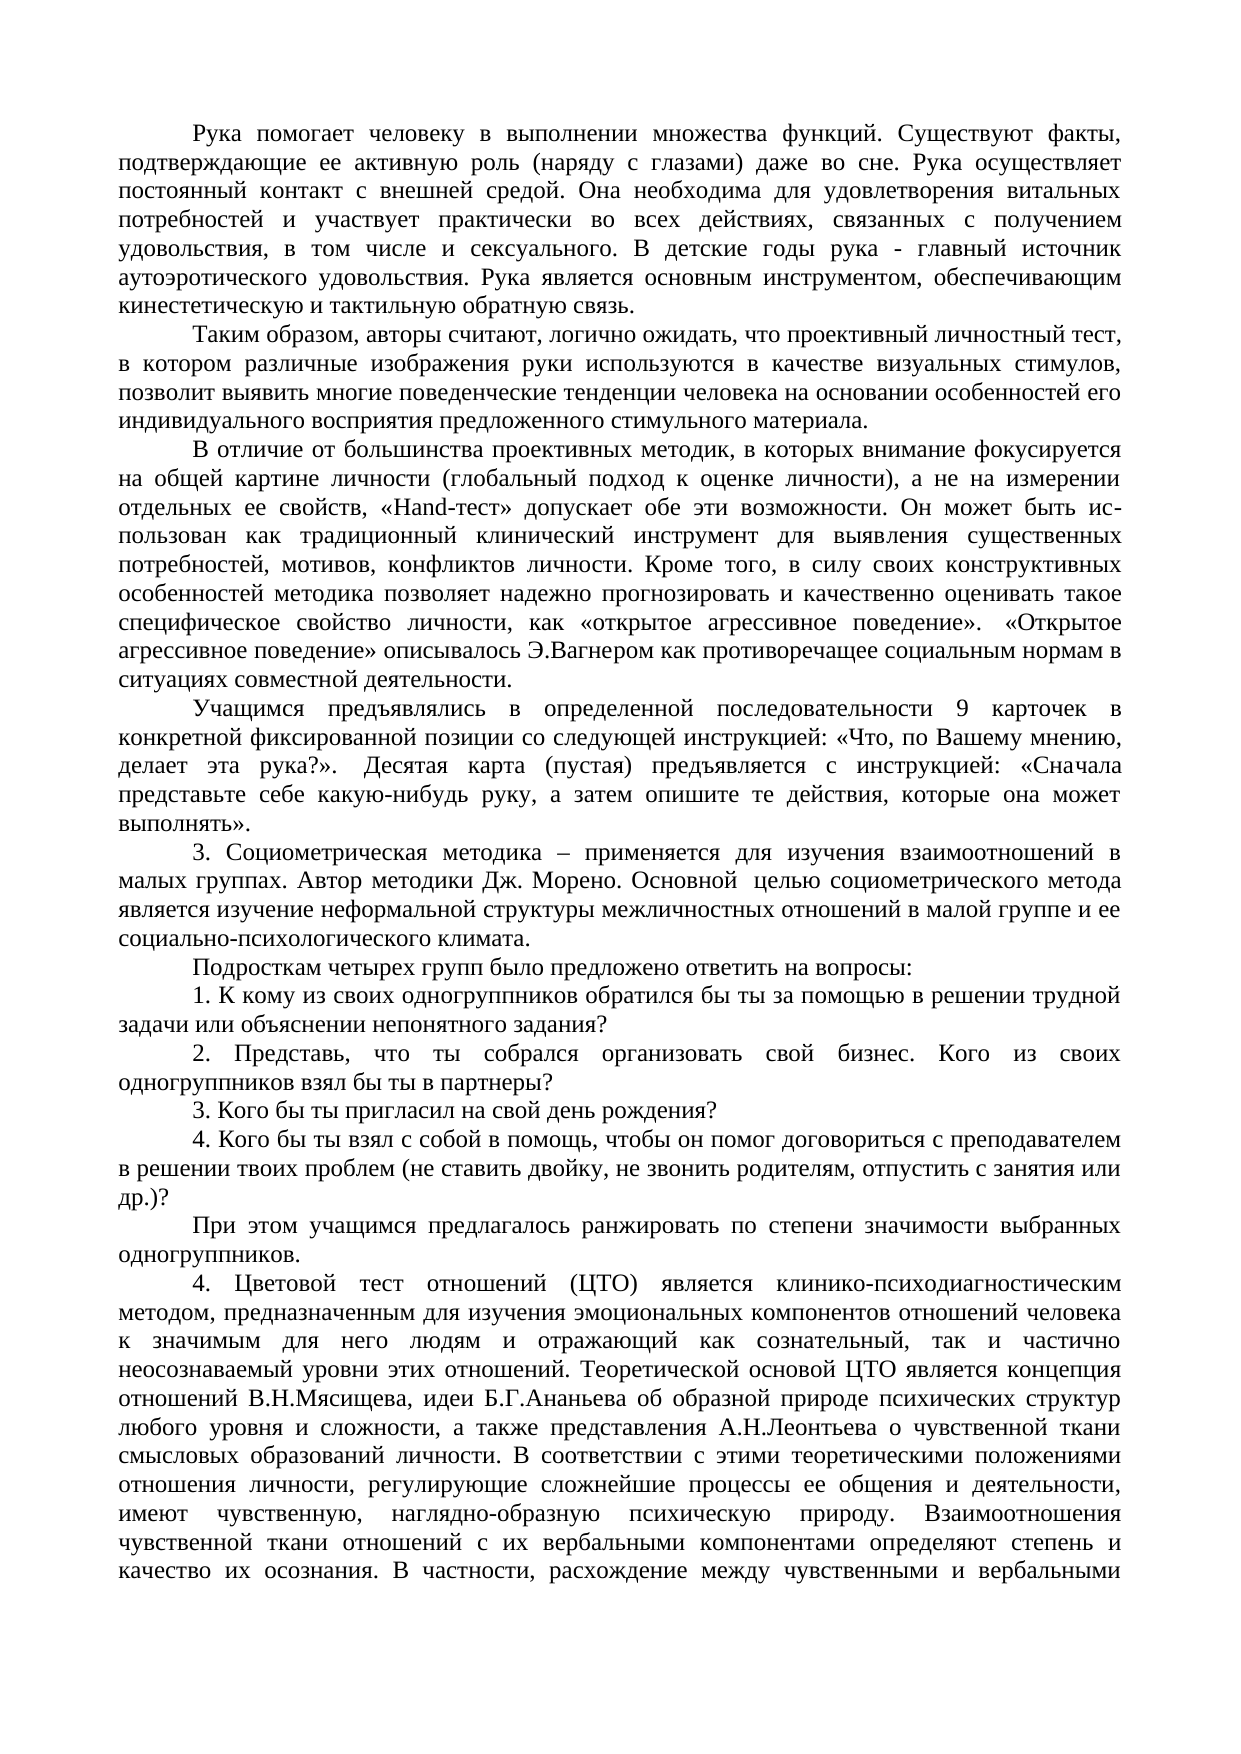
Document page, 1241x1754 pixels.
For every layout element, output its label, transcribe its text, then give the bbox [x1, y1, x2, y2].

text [118, 1268, 1122, 1584]
text Таким образом, авторы считают, логично ожидать, что проективный личностный тест, в котором различные изображения руки используются в качестве визуальных стимулов, позволит выявить многие поведенческие тенденции человека на основании особенностей его индивидуального восприятия предложенного стимульного материала. [118, 319, 1122, 434]
text Учащимся предъявлялись в определенной последовательности 9 карточек в конкретной фиксированной позиции со следующей инструкцией: «Что, по Вашему мнению, делает эта рука?». Десятая карта (пустая) предъявляется с инструкцией: «Сначала представьте себе какую-нибудь руку, а затем опишите те действия, которые она может выполнять». [118, 693, 1122, 837]
text В отличие от большинства проективных методик, в которых внимание фокусируется на общей картине личности (глобальный подход к оценке личности), а не на измерении отдельных ее свойств, «Hand-тест» допускает обе эти возможности. Он может быть использован как традиционный клинический инструмент для выявления существенных потребностей, мотивов, конфликтов личности. Кроме того, в силу своих конструктивных особенностей методика позволяет надежно прогнозировать и качественно оценивать такое специфическое свойство личности, как «открытое агрессивное поведение». «Открытое агрессивное поведение» описывалось Э.Вагнером как противоречащее социальным нормам в ситуациях совместной деятельности. [118, 434, 1122, 693]
text Подросткам четырех групп было предложено ответить на вопросы: [118, 952, 1122, 981]
text 2. Представь, что ты собрался организовать свой бизнес. Кого из своих одногруппников взял бы ты в партнеры? [118, 1038, 1122, 1096]
text 3. Кого бы ты пригласил на свой день рождения? [118, 1096, 1122, 1124]
text 3. Социометрическая методика – применяется для изучения взаимоотношений в малых группах. Автор методики Дж. Морено. Основной целью социометрического метода является изучение неформальной структуры межличностных отношений в малой группе и ее социально-психологического климата. [118, 837, 1122, 952]
text При этом учащимся предлагалось ранжировать по степени значимости выбранных одногруппников. [118, 1211, 1122, 1268]
text Рука помогает человеку в выполнении множества функций. Существуют факты, подтверждающие ее активную роль (наряду с глазами) даже во сне. Рука осуществляет постоянный контакт с внешней средой. Она необходима для удовлетворения витальных потребностей и участвует практически во всех действиях, связанных с получением удовольствия, в том числе и сексуального. В детские годы рука - главный источник аутоэротического удовольствия. Рука является основным инструментом, обеспечивающим кинестетическую и тактильную обратную связь. [118, 118, 1122, 319]
text 1. К кому из своих одногруппников обратился бы ты за помощью в решении трудной задачи или объяснении непонятного задания? [118, 981, 1122, 1038]
text 4. Кого бы ты взял с собой в помощь, чтобы он помог договориться с преподавателем в решении твоих проблем (не ставить двойку, не звонить родителям, отпустить с занятия или др.)? [118, 1124, 1122, 1211]
